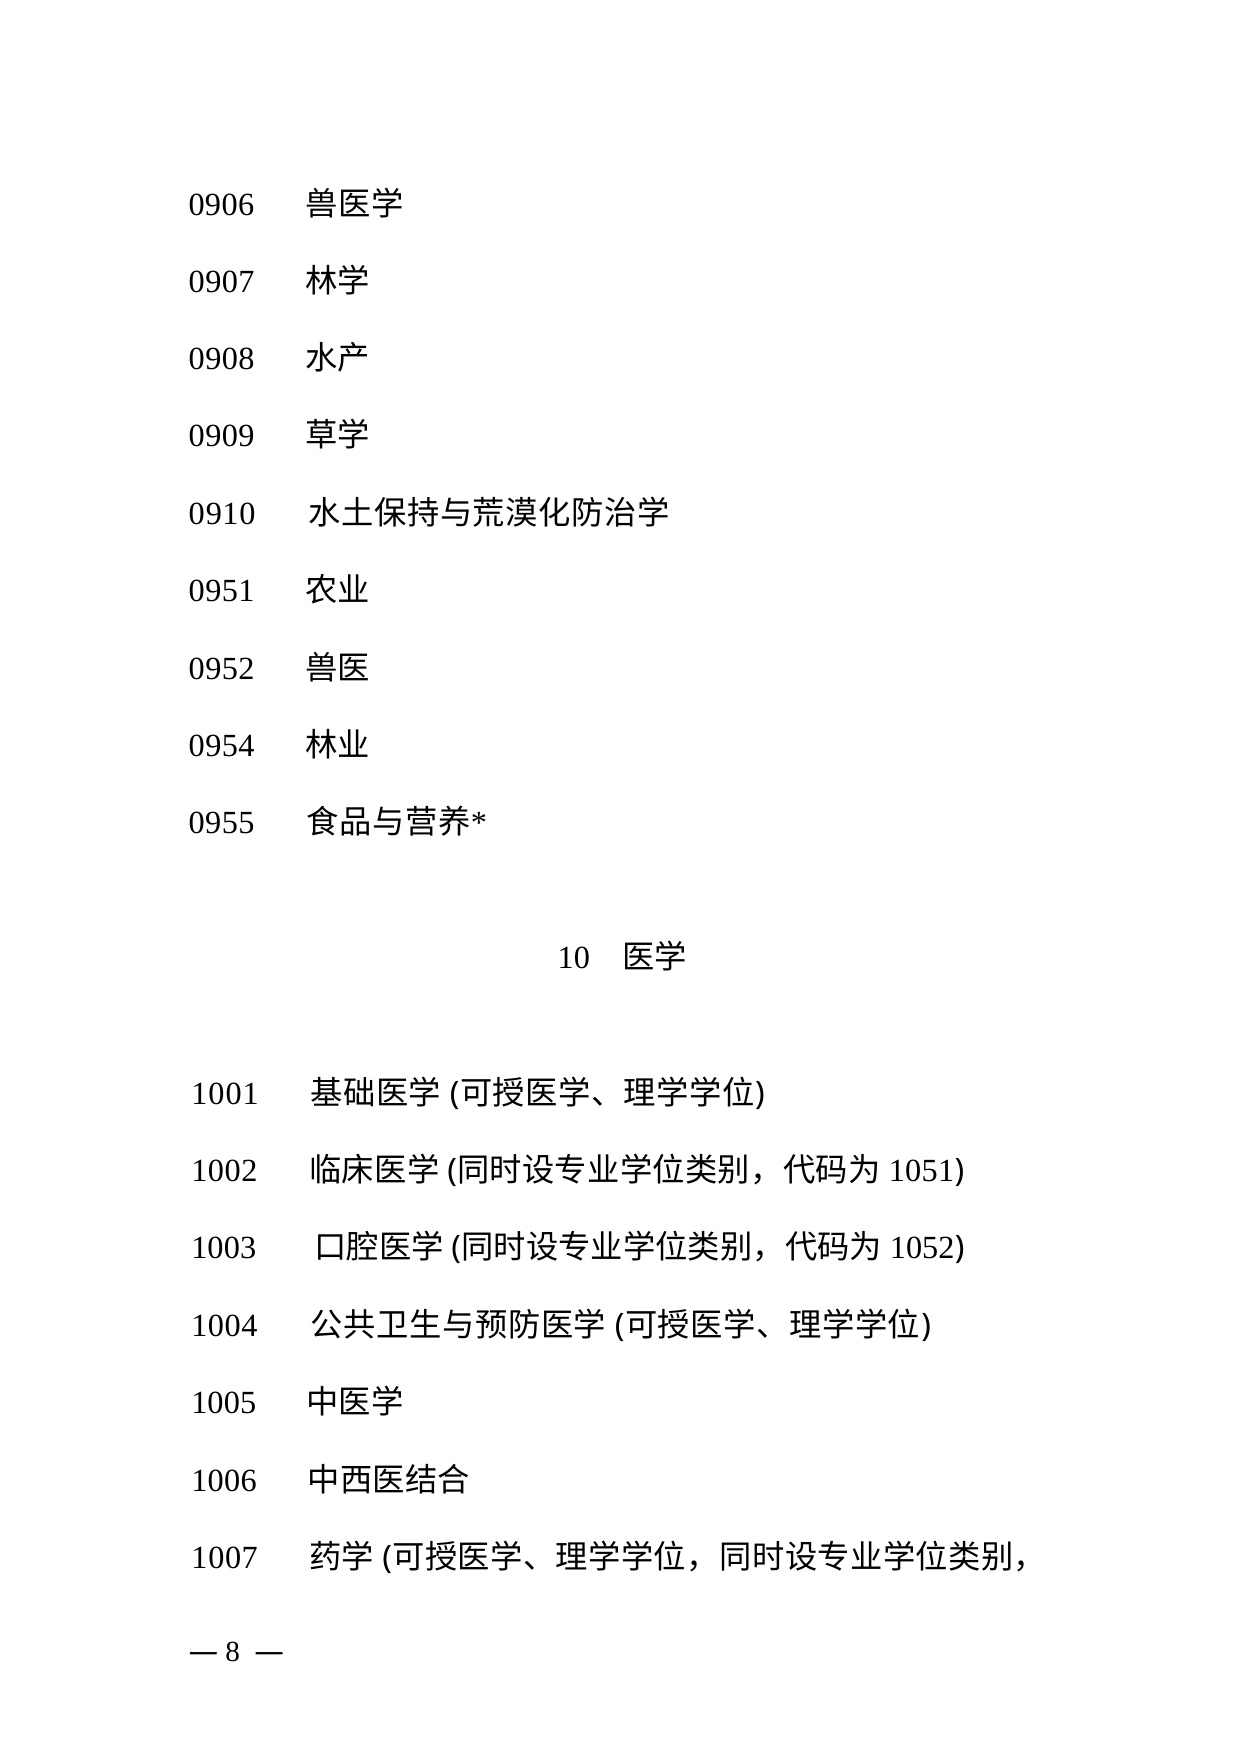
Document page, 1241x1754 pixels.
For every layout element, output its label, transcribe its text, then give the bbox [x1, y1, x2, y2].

text 0909 草学 [188, 411, 1062, 456]
text 1005 中医学 [191, 1378, 1062, 1422]
text 10 医学 [557, 934, 1062, 978]
text 0906 兽医学 [188, 180, 1062, 224]
text 1007 药学 (可授医学、理学学位，同时设专业学位类别， [191, 1533, 1062, 1578]
text 0955 食品与营养* [188, 798, 1062, 842]
text 0908 水产 [188, 334, 1062, 379]
text 0952 兽医 [188, 643, 1062, 688]
text 0907 林学 [188, 257, 1062, 301]
text 1004 公共卫生与预防医学 (可授医学、理学学位) [191, 1301, 1062, 1346]
text 1006 中西医结合 [191, 1456, 1062, 1500]
text 0954 林业 [188, 721, 1062, 765]
text 1001 基础医学 (可授医学、理学学位) [191, 1069, 1062, 1113]
text 0951 农业 [188, 566, 1062, 611]
text 0910 水土保持与荒漠化防治学 [188, 489, 1062, 533]
